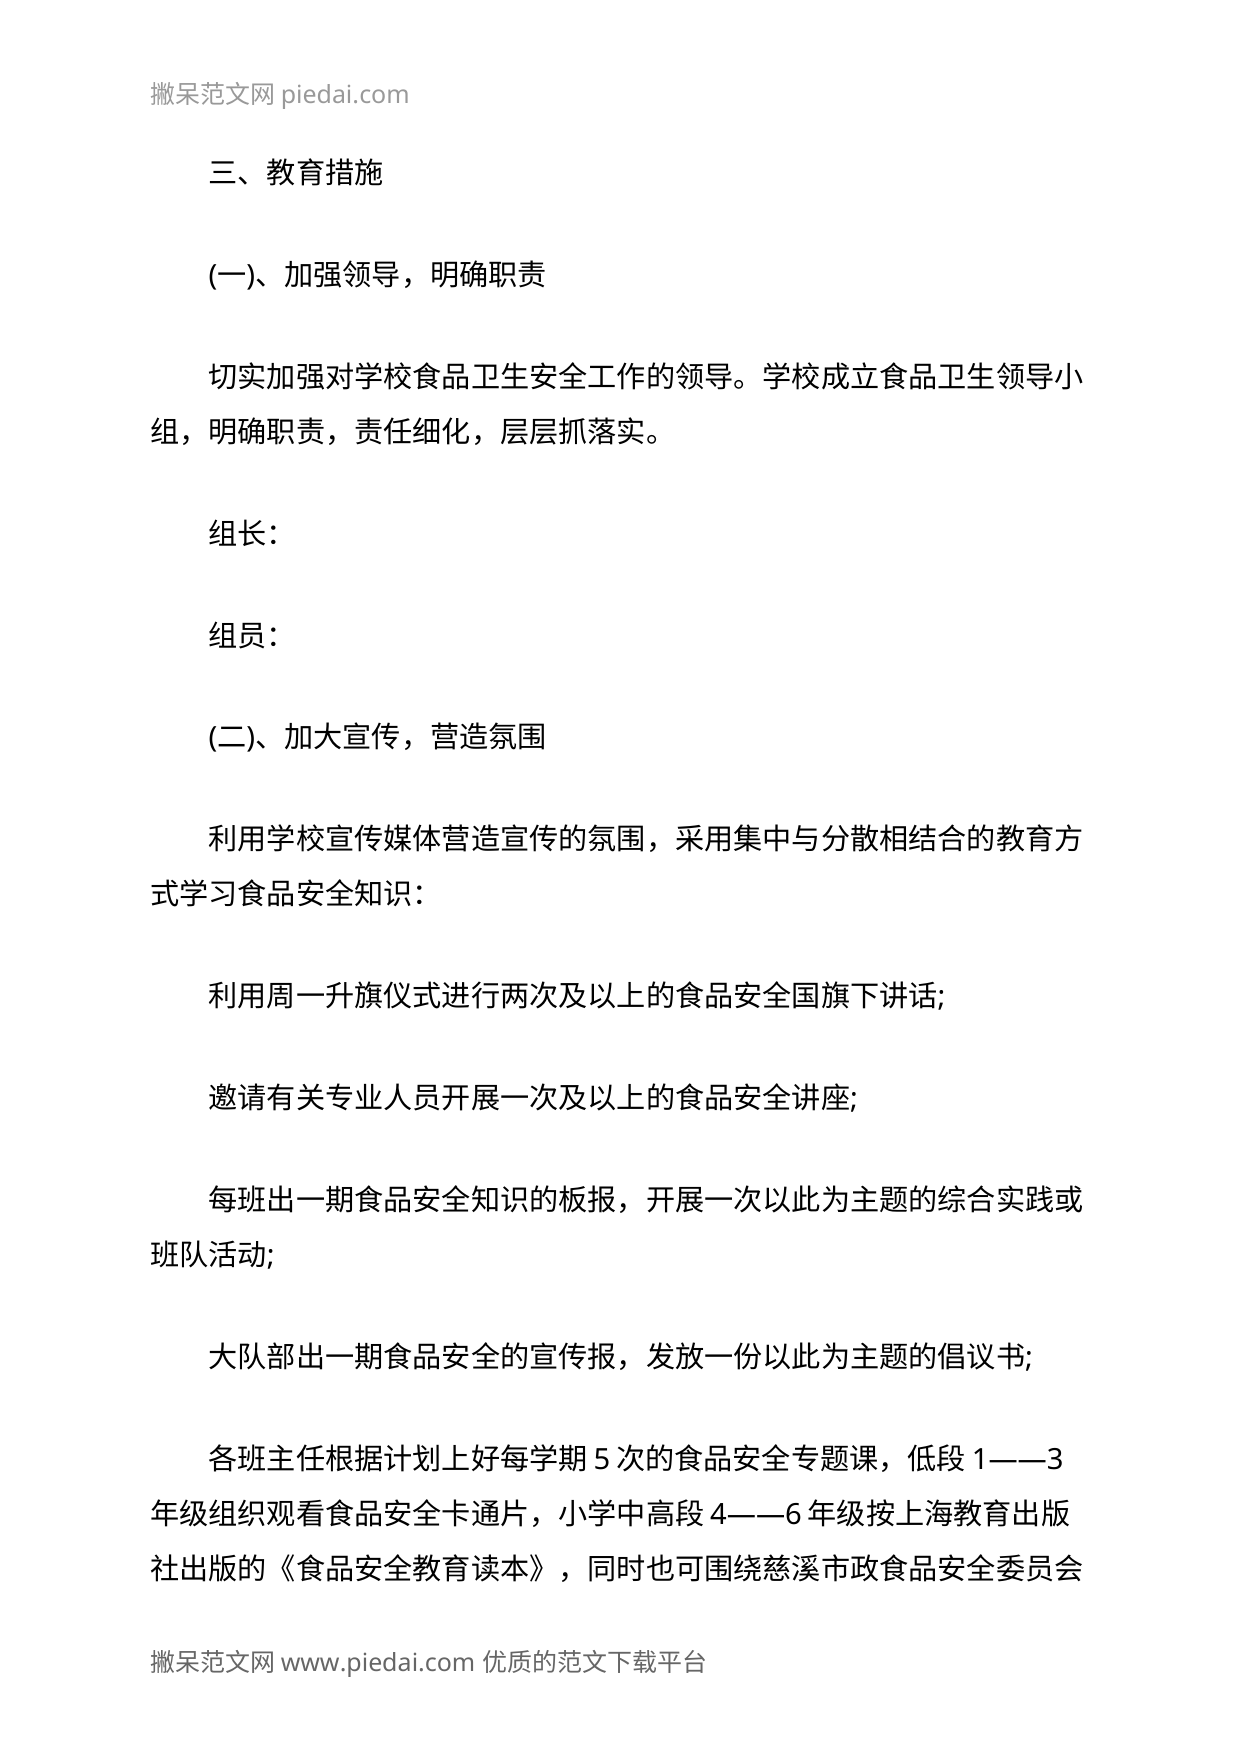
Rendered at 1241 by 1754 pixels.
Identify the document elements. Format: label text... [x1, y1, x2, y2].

text 切实加强对学校食品卫生安全工作的领导。学校成立食品卫生领导小组，明确职责，责任细化，层层抓落实。 [150, 354, 1090, 451]
text 利用学校宣传媒体营造宣传的氛围，采用集中与分散相结合的教育方式学习食品安全知识： [150, 816, 1090, 913]
text 组长： [150, 510, 1090, 553]
text 三、教育措施 [150, 150, 1090, 192]
text (一)、加强领导，明确职责 [150, 252, 1090, 294]
text 每班出一期食品安全知识的板报，开展一次以此为主题的综合实践或班队活动; [150, 1177, 1090, 1274]
text (二)、加大宣传，营造氛围 [150, 714, 1090, 756]
text 邀请有关专业人员开展一次及以上的食品安全讲座; [150, 1074, 1090, 1117]
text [150, 1435, 1090, 1588]
text 大队部出一期食品安全的宣传报，发放一份以此为主题的倡议书; [150, 1333, 1090, 1376]
text 组员： [150, 612, 1090, 654]
text 利用周一升旗仪式进行两次及以上的食品安全国旗下讲话; [150, 973, 1090, 1015]
